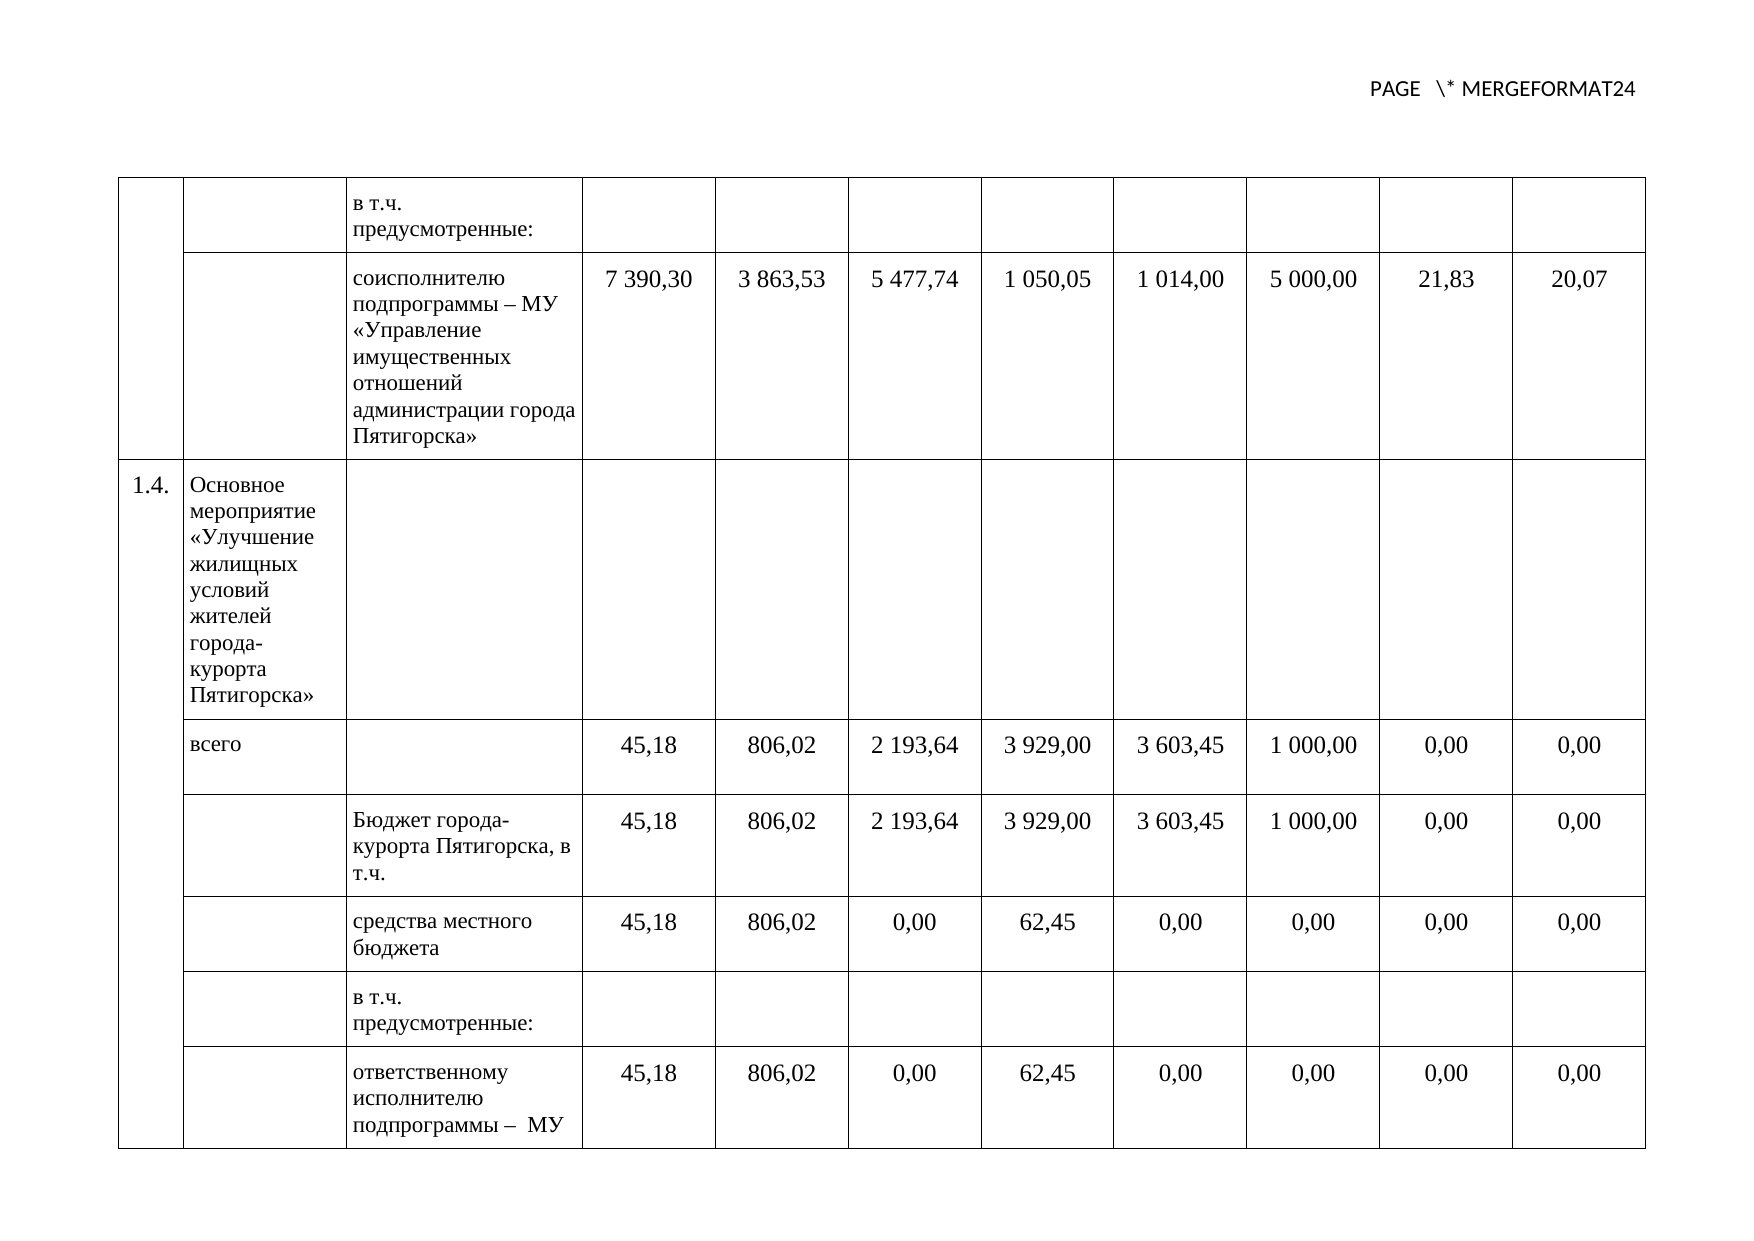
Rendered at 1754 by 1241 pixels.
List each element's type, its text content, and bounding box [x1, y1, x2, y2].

table_cell [982, 178, 1113, 252]
table_cell 3 863,53 [716, 253, 848, 459]
table_cell [1513, 460, 1645, 718]
table_cell [583, 178, 715, 252]
table_cell 62,45 [982, 897, 1113, 971]
table_cell 2 193,64 [849, 795, 981, 896]
table_cell [716, 972, 848, 1046]
table_cell 1 050,05 [982, 253, 1113, 459]
table_cell [982, 460, 1113, 718]
table_cell [184, 972, 346, 1046]
table_cell [716, 460, 848, 718]
table_cell [849, 460, 981, 718]
table_cell [1247, 972, 1379, 1046]
table_cell 0,00 [1380, 897, 1512, 971]
table_cell 806,02 [716, 1047, 848, 1148]
table_cell [583, 460, 715, 718]
table_cell 806,02 [716, 720, 848, 794]
table_cell [184, 795, 346, 896]
table_cell 1 000,00 [1247, 795, 1379, 896]
table_cell 0,00 [1380, 1047, 1512, 1148]
table_cell 45,18 [583, 720, 715, 794]
table_cell 21,83 [1380, 253, 1512, 459]
table_cell [347, 460, 582, 718]
table_cell 62,45 [982, 1047, 1113, 1148]
table_cell [1114, 178, 1246, 252]
table_cell 5 477,74 [849, 253, 981, 459]
table_cell [1114, 972, 1246, 1046]
table_cell [184, 253, 346, 459]
table_cell 1.4. [119, 460, 183, 1148]
table_cell [347, 720, 582, 794]
table_cell Бюджет города-курорта Пятигорска, в т.ч. [347, 795, 582, 896]
table_cell [849, 178, 981, 252]
table_cell 0,00 [1114, 897, 1246, 971]
table_cell 45,18 [583, 1047, 715, 1148]
table_cell 806,02 [716, 897, 848, 971]
table_cell 3 929,00 [982, 720, 1113, 794]
table_cell 0,00 [849, 897, 981, 971]
table_cell [982, 972, 1113, 1046]
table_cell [347, 253, 582, 459]
table_cell 0,00 [1380, 795, 1512, 896]
table_cell 1 000,00 [1247, 720, 1379, 794]
table_cell 2 193,64 [849, 720, 981, 794]
table_cell [184, 1047, 346, 1148]
table_cell 0,00 [1513, 897, 1645, 971]
table_cell 0,00 [1247, 1047, 1379, 1148]
table_cell 0,00 [1114, 1047, 1246, 1148]
table_cell [716, 178, 848, 252]
table_cell 0,00 [1513, 720, 1645, 794]
table_cell [1513, 178, 1645, 252]
table_cell 0,00 [1247, 897, 1379, 971]
table_cell [1380, 972, 1512, 1046]
table_cell [1513, 972, 1645, 1046]
table_cell средства местного бюджета [347, 897, 582, 971]
table_cell в т.ч. предусмотренные: [347, 178, 582, 252]
table_cell [1114, 460, 1246, 718]
table_cell [583, 972, 715, 1046]
table_cell [1247, 178, 1379, 252]
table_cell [347, 1047, 582, 1148]
table_cell 7 390,30 [583, 253, 715, 459]
table_cell Основное мероприятие «Улучшение жилищных условий жителей города-курорта Пятигорска» [184, 460, 346, 718]
table_cell 5 000,00 [1247, 253, 1379, 459]
table_cell 3 929,00 [982, 795, 1113, 896]
table_cell [184, 178, 346, 252]
table_cell 0,00 [1380, 720, 1512, 794]
table_cell [1247, 460, 1379, 718]
table_cell 1 014,00 [1114, 253, 1246, 459]
table_cell [1380, 460, 1512, 718]
table_cell [1380, 178, 1512, 252]
table_cell 0,00 [1513, 795, 1645, 896]
table_cell 45,18 [583, 795, 715, 896]
table_cell [184, 897, 346, 971]
table_cell в т.ч. предусмотренные: [347, 972, 582, 1046]
table_cell всего [184, 720, 346, 794]
table_cell 0,00 [1513, 1047, 1645, 1148]
table_cell 0,00 [849, 1047, 981, 1148]
table_cell 45,18 [583, 897, 715, 971]
table_cell 806,02 [716, 795, 848, 896]
table_cell 20,07 [1513, 253, 1645, 459]
table_cell [849, 972, 981, 1046]
table_cell 3 603,45 [1114, 720, 1246, 794]
table_cell 3 603,45 [1114, 795, 1246, 896]
